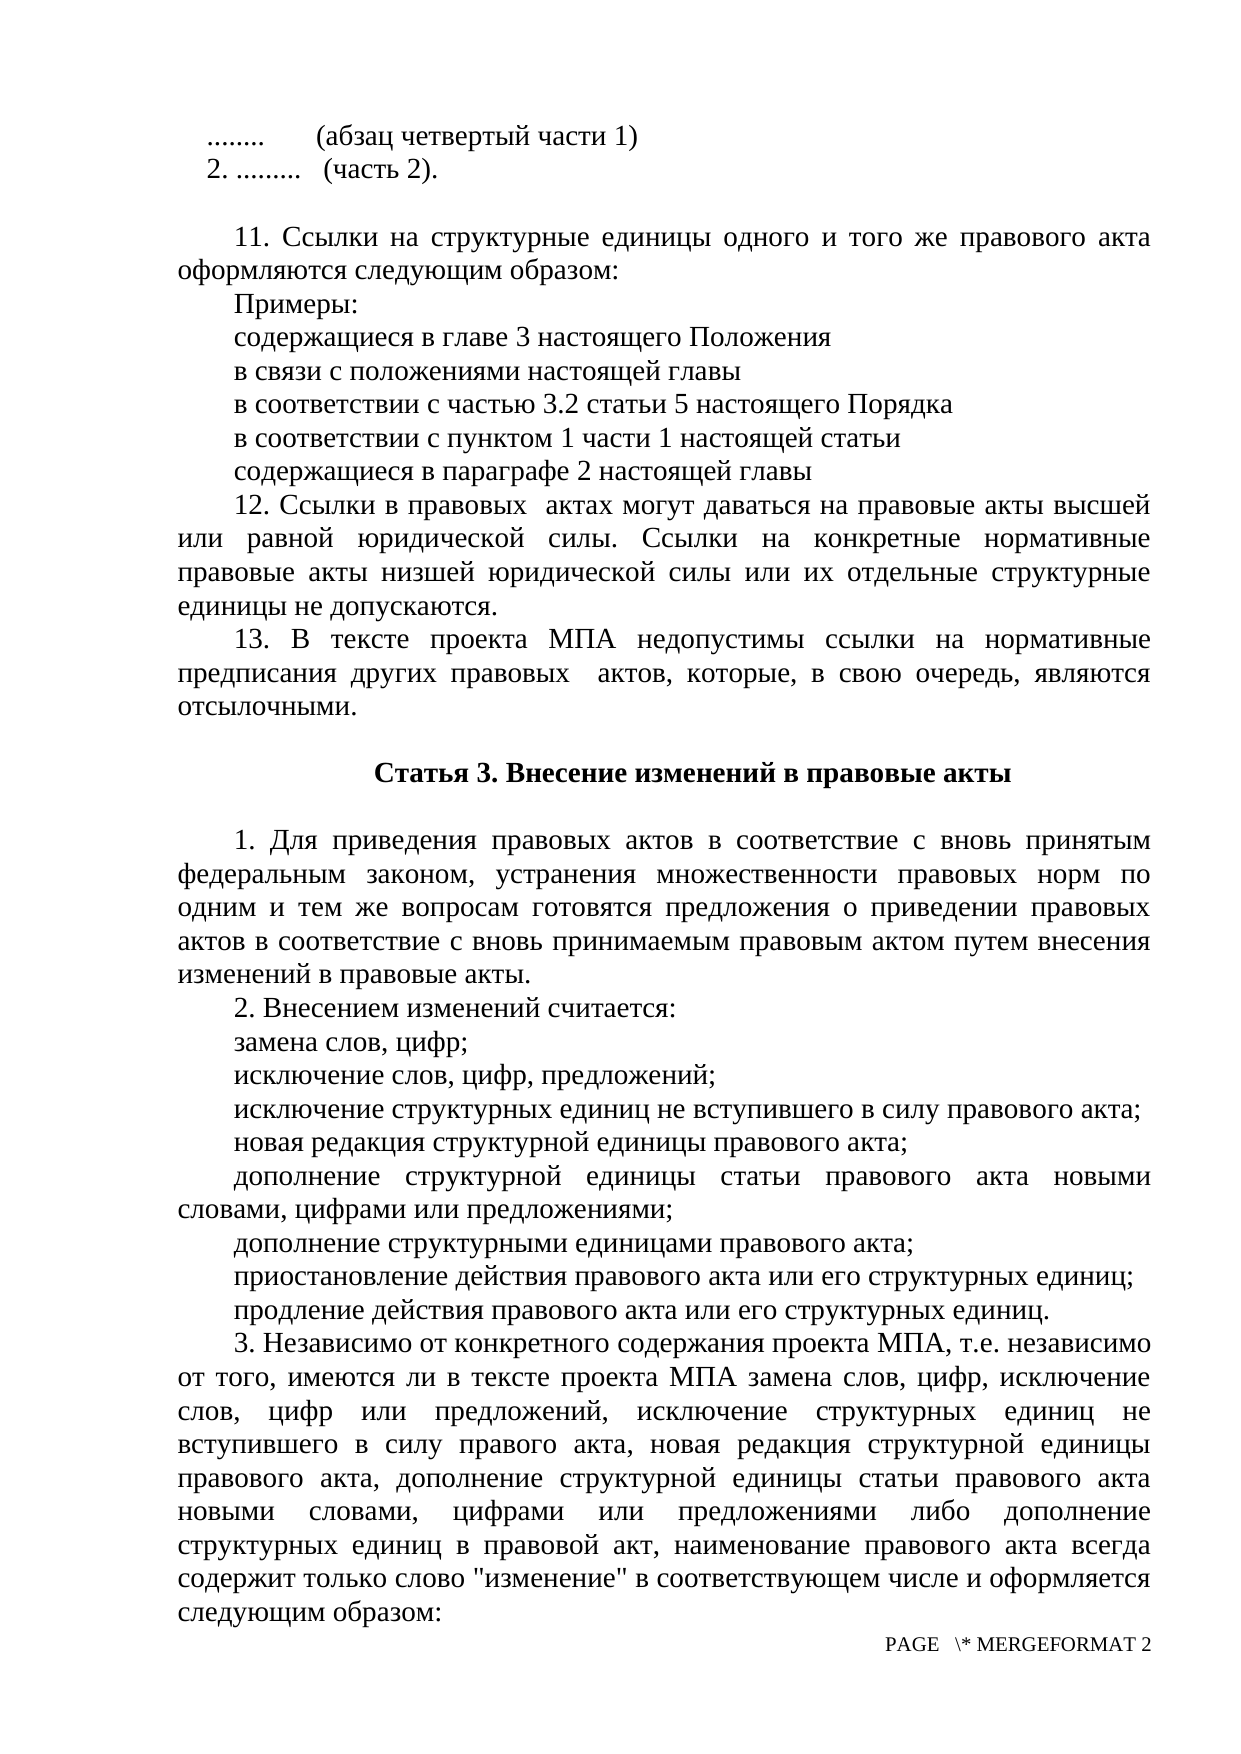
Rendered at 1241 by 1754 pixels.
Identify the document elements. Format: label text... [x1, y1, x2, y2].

text в соответствии с частью 3.2 статьи 5 настоящего Порядка [177, 386, 1152, 420]
text новая редакция структурной единицы правового акта; [177, 1124, 1152, 1158]
text 2. ......... (часть 2). [177, 152, 1152, 185]
text исключение структурных единиц не вступившего в силу правового акта; [177, 1091, 1152, 1124]
text 3. Независимо от конкретного содержания проекта МПА, т.е. независимо от того, имеются ли в тексте проекта МПА замена слов, цифр, исключение слов, цифр или предложений, исключение структурных единиц не вступившего в силу правого акта, новая редакция структурной единицы правового акта, дополнение структурной единицы статьи правового акта новыми словами, цифрами или предложениями либо дополнение структурных единиц в правовой акт, наименование правового акта всегда содержит только слово "изменение" в соответствующем числе и оформляется следующим образом: [177, 1326, 1152, 1627]
text Статья 3. Внесение изменений в правовые акты [177, 755, 1152, 789]
text замена слов, цифр; [177, 1024, 1152, 1057]
text 2. Внесением изменений считается: [177, 990, 1152, 1024]
text ........ (абзац четвертый части 1) [177, 118, 1152, 152]
text дополнение структурной единицы статьи правового акта новыми словами, цифрами или предложениями; [177, 1158, 1152, 1225]
text содержащиеся в параграфе 2 настоящей главы [177, 453, 1152, 487]
text исключение слов, цифр, предложений; [177, 1057, 1152, 1091]
text дополнение структурными единицами правового акта; [177, 1225, 1152, 1258]
text в связи с положениями настоящей главы [177, 353, 1152, 386]
text 13. В тексте проекта МПА недопустимы ссылки на нормативные предписания других правовых актов, которые, в свою очередь, являются отсылочными. [177, 621, 1152, 722]
text продление действия правового акта или его структурных единиц. [177, 1292, 1152, 1326]
text 11. Ссылки на структурные единицы одного и того же правового акта оформляются следующим образом: [177, 219, 1152, 286]
text в соответствии с пунктом 1 части 1 настоящей статьи [177, 420, 1152, 453]
text приостановление действия правового акта или его структурных единиц; [177, 1258, 1152, 1292]
text Примеры: [177, 286, 1152, 319]
text содержащиеся в главе 3 настоящего Положения [177, 319, 1152, 353]
text 1. Для приведения правовых актов в соответствие с вновь принятым федеральным законом, устранения множественности правовых норм по одним и тем же вопросам готовятся предложения о приведении правовых актов в соответствие с вновь принимаемым правовым актом путем внесения изменений в правовые акты. [177, 822, 1152, 990]
text 12. Ссылки в правовых актах могут даваться на правовые акты высшей или равной юридической силы. Ссылки на конкретные нормативные правовые акты низшей юридической силы или их отдельные структурные единицы не допускаются. [177, 487, 1152, 621]
